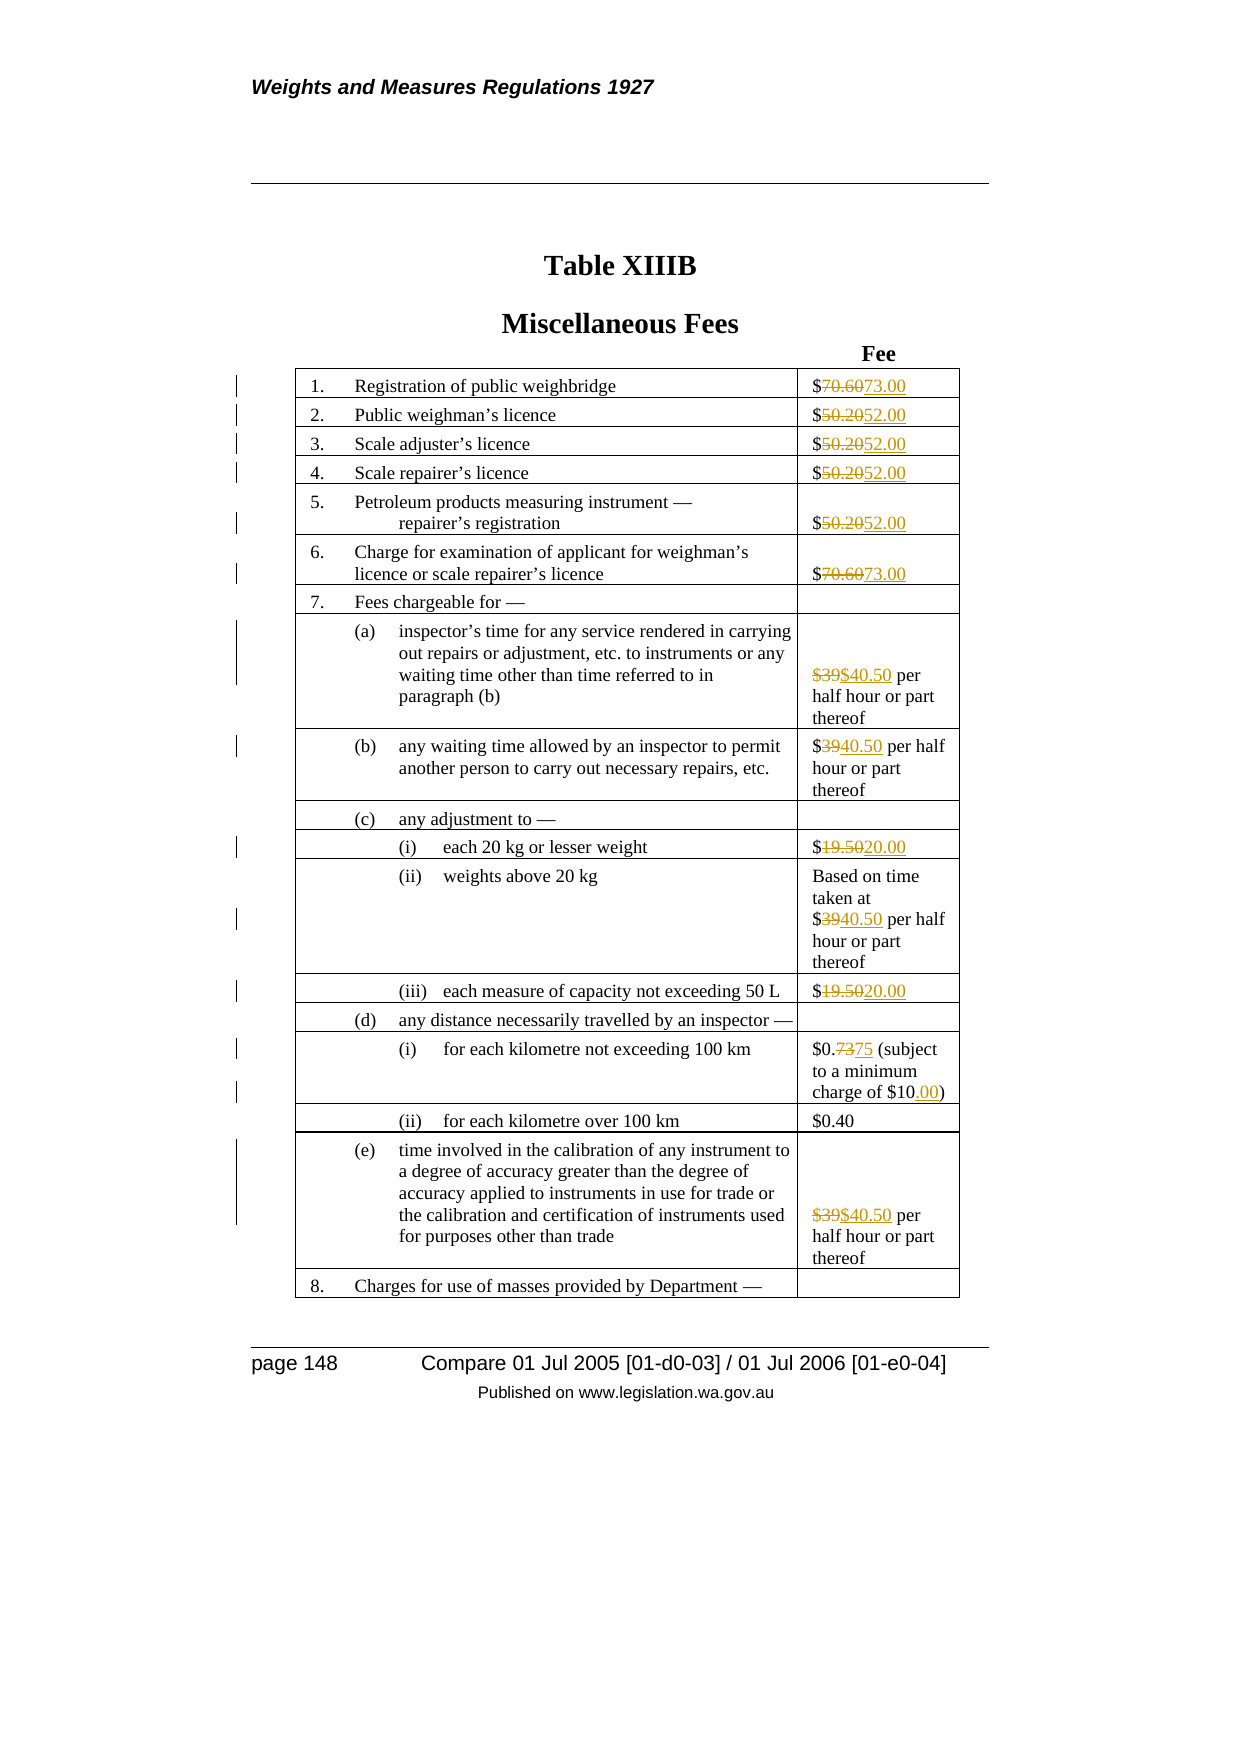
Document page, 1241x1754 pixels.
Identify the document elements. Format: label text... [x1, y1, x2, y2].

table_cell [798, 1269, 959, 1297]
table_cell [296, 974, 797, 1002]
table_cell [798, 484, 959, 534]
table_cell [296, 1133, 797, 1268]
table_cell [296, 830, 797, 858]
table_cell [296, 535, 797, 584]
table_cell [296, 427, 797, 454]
subtitle Table XIIIB [251, 248, 989, 282]
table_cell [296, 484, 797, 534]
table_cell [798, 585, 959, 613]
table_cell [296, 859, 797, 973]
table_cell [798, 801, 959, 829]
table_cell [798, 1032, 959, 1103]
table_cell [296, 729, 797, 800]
subtitle Miscellaneous Fees [251, 307, 989, 340]
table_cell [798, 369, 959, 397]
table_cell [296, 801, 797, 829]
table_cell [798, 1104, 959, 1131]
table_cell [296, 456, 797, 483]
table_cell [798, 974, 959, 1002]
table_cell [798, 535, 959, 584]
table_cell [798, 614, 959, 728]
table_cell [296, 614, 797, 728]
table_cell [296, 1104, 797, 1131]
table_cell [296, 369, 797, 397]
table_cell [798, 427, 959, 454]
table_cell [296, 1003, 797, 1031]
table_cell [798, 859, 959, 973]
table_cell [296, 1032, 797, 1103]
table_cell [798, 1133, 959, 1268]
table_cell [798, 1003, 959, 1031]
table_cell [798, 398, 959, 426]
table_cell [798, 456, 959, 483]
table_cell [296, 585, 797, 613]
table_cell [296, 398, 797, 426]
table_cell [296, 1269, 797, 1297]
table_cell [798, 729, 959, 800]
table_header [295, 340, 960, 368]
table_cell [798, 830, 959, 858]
